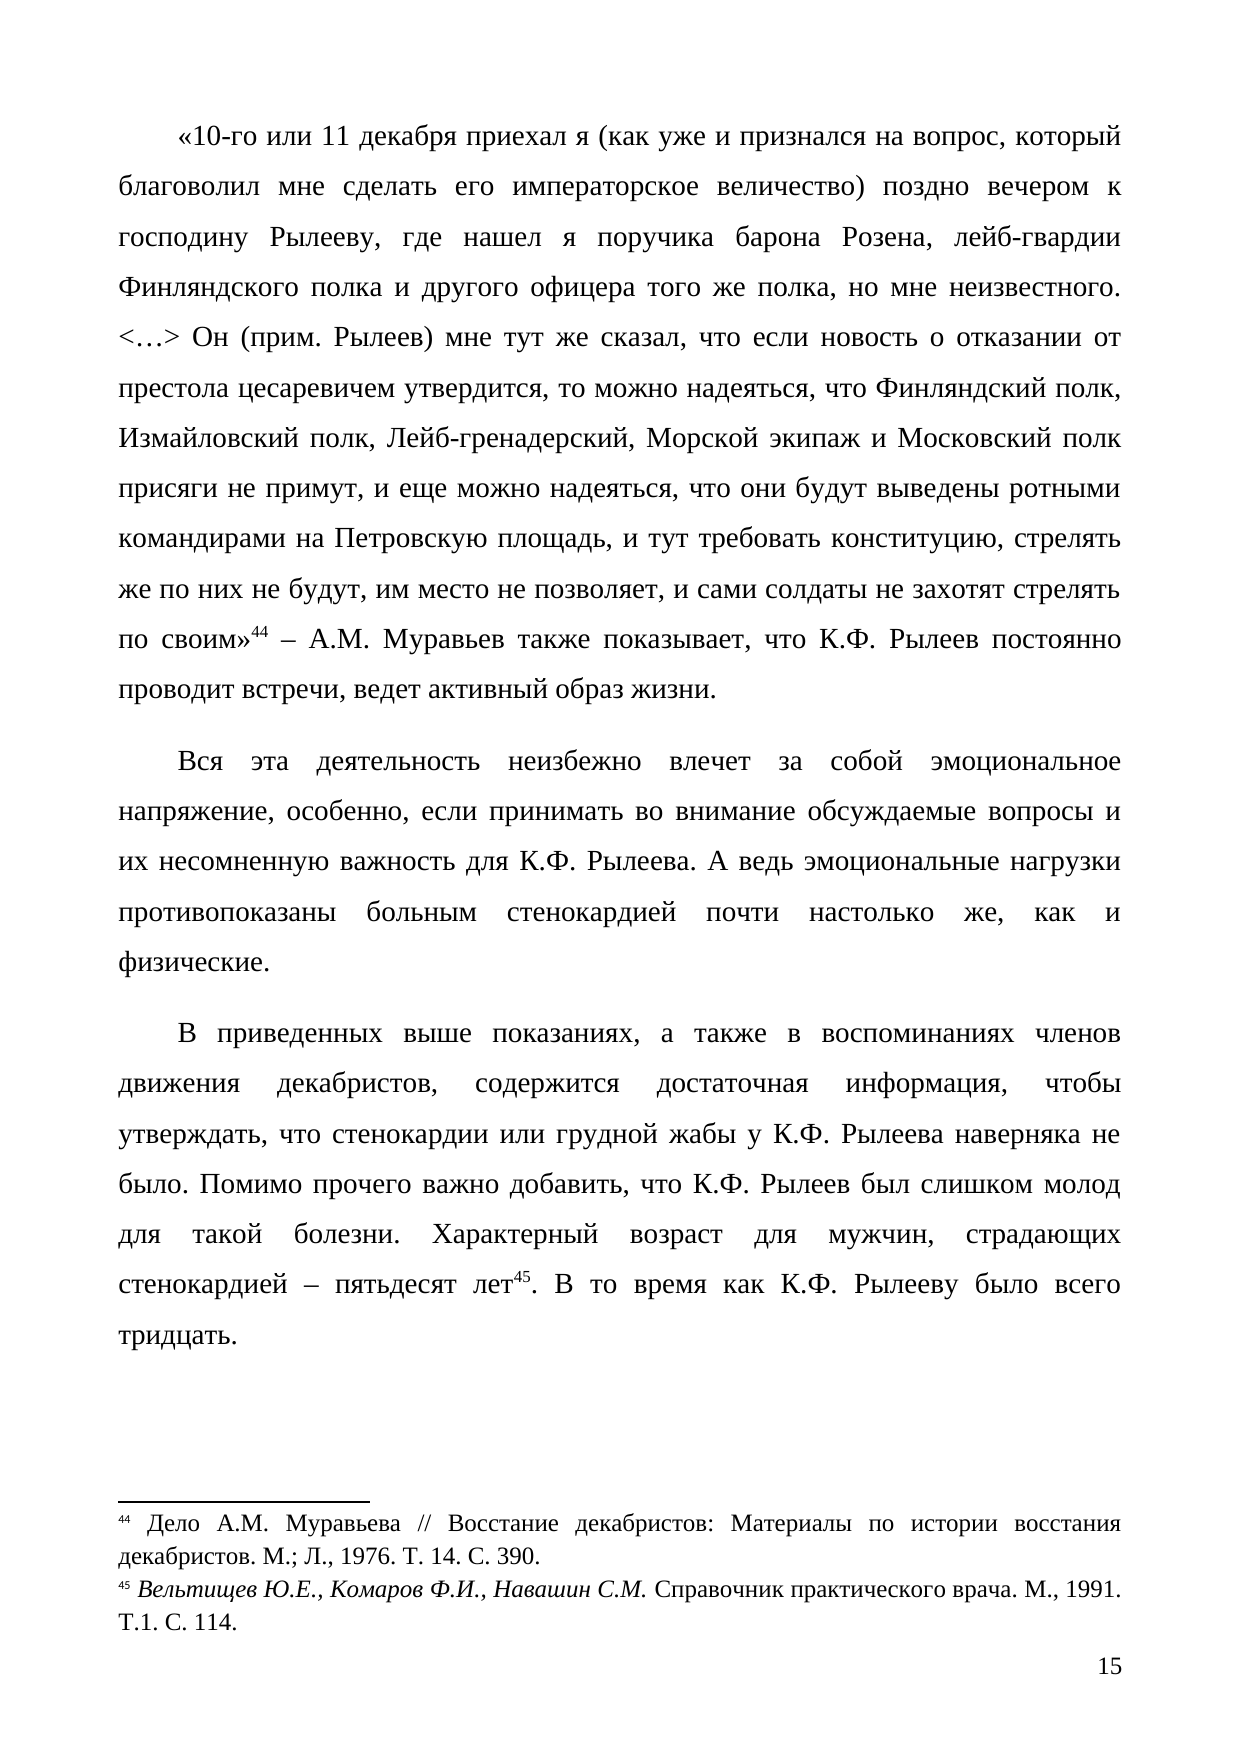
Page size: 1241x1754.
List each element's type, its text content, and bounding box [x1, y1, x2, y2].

text В приведенных выше показаниях, а также в воспоминаниях членов движения декабристов, содержится достаточная информация, чтобы утверждать, что стенокардии или грудной жабы у К.Ф. Рылеева наверняка не было. Помимо прочего важно добавить, что К.Ф. Рылеев был слишком молод для такой болезни. Характерный возраст для мужчин, страдающих стенокардией – пятьдесят лет. В то время как К.Ф. Рылееву было всего тридцать. [118, 1015, 1122, 1351]
text «10-го или 11 декабря приехал я (как уже и признался на вопрос, который благоволил мне сделать его императорское величество) поздно вечером к господину Рылееву, где нашел я поручика барона Розена, лейб-гвардии Финляндского полка и другого офицера того же полка, но мне неизвестного. <…> Он (прим. Рылеев) мне тут же сказал, что если новость о отказании от престола цесаревичем утвердится, то можно надеяться, что Финляндский полк, Измайловский полк, Лейб-гренадерский, Морской экипаж и Московский полк присяги не примут, и еще можно надеяться, что они будут выведены ротными командирами на Петровскую площадь, и тут требовать конституцию, стрелять же по них не будут, им место не позволяет, и сами солдаты не захотят стрелять по своим» – А.М. Муравьев также показывает, что К.Ф. Рылеев постоянно проводит встречи, ведет активный образ жизни. [118, 118, 1122, 705]
text Вся эта деятельность неизбежно влечет за собой эмоциональное напряжение, особенно, если принимать во внимание обсуждаемые вопросы и их несомненную важность для К.Ф. Рылеева. А ведь эмоциональные нагрузки противопоказаны больным стенокардией почти настолько же, как и физические. [118, 743, 1122, 977]
